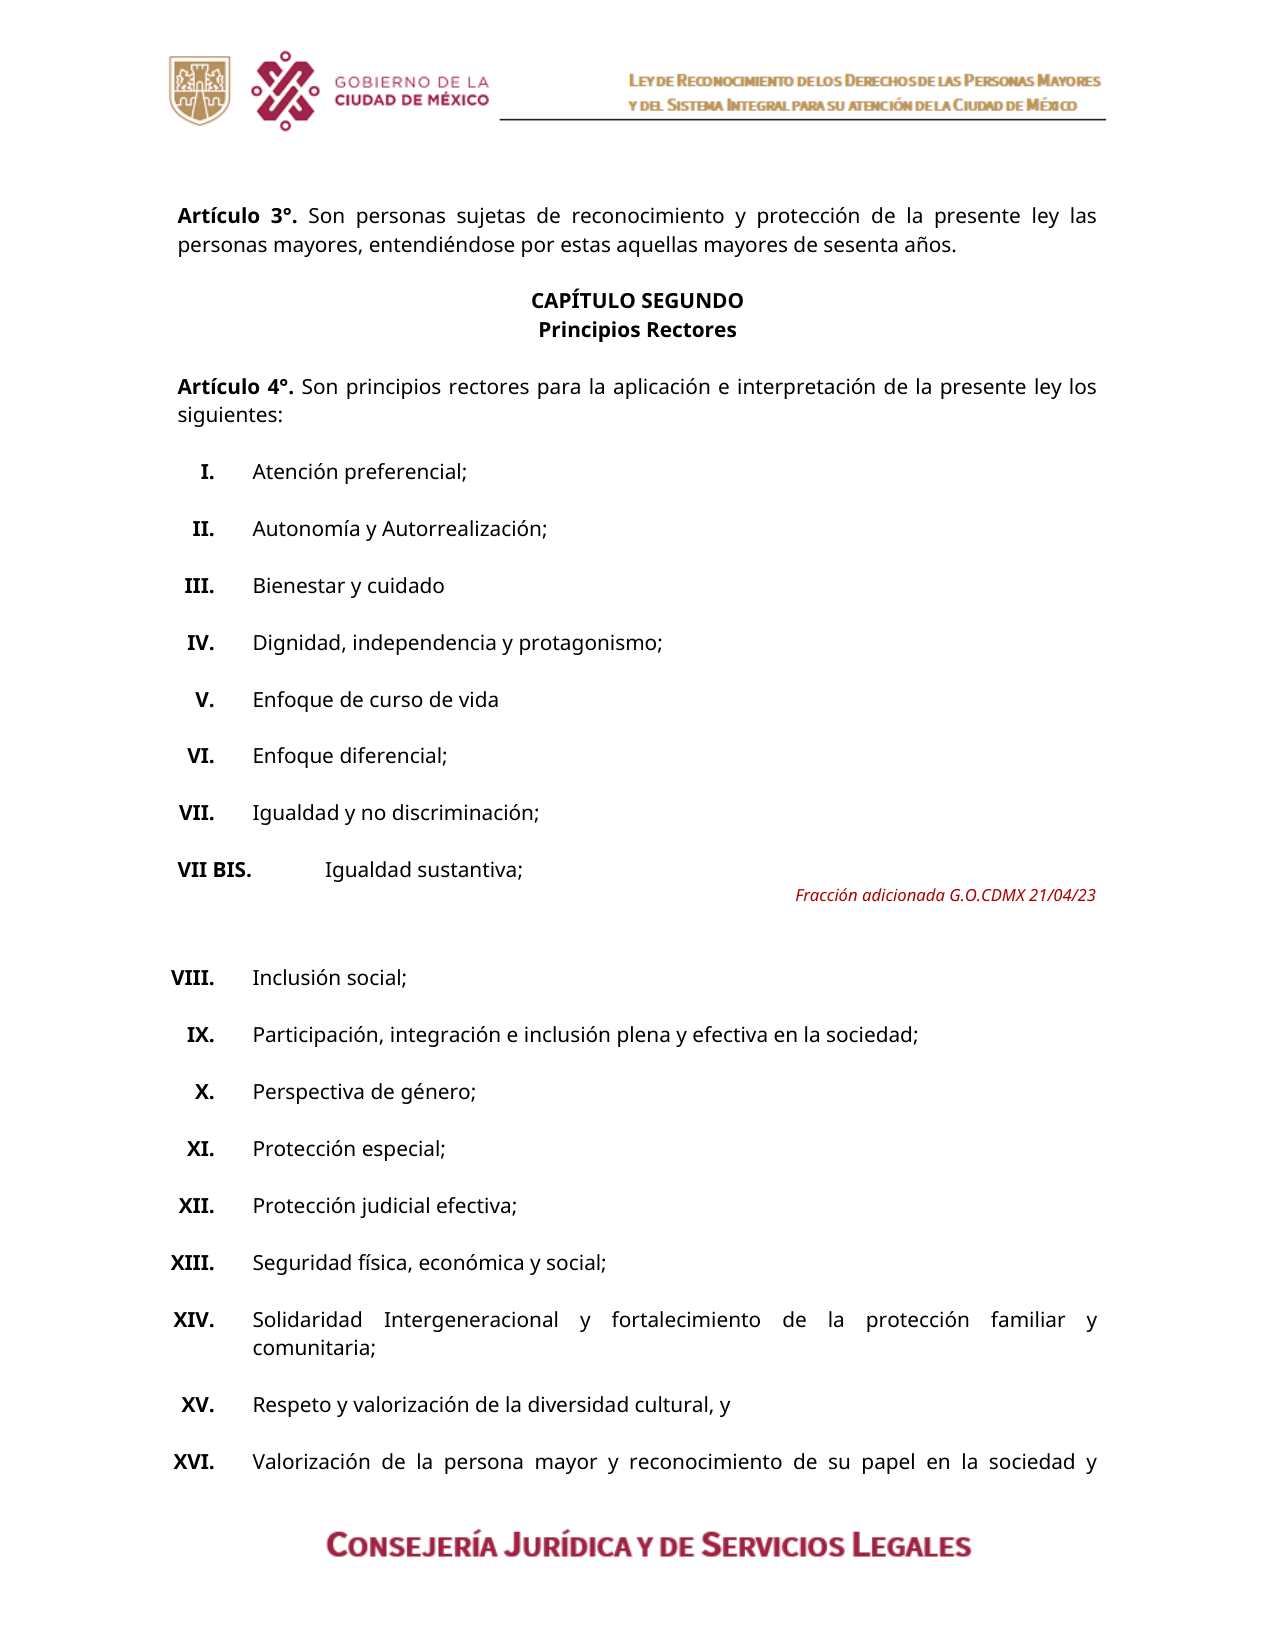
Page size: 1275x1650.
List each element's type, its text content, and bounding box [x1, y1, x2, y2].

list Autonomía y Autorrealización; [215, 514, 1098, 543]
list Respeto y valorización de la diversidad cultural, y [215, 1390, 1098, 1418]
list Bienestar y cuidado [215, 571, 1098, 599]
text Artículo 4°. Son principios rectores para la aplicación e interpretación de la presente ley los siguientes: [177, 372, 1098, 429]
list Dignidad, independencia y protagonismo; [215, 628, 1098, 656]
list Enfoque de curso de vida [215, 685, 1098, 713]
list Valorización de la persona mayor y reconocimiento de su papel en la sociedad y contribución al desarrollo. [215, 1447, 1098, 1475]
list Fracción adicionada G.O.CDMX 21/04/23 [252, 884, 1098, 907]
list Perspectiva de género; [215, 1077, 1098, 1106]
list Atención preferencial; [215, 457, 1098, 486]
list Seguridad física, económica y social; [215, 1248, 1098, 1276]
picture [157, 40, 1107, 141]
list Solidaridad Intergeneracional y fortalecimiento de la protección familiar y comunitaria; [215, 1305, 1098, 1362]
text CAPÍTULO SEGUNDO [177, 287, 1098, 315]
list Protección judicial efectiva; [215, 1191, 1098, 1219]
list Enfoque diferencial; [215, 742, 1098, 770]
text VII BIS. Igualdad sustantiva; [177, 855, 1098, 884]
list Igualdad y no discriminación; [215, 798, 1098, 827]
text Artículo 3°. Son personas sujetas de reconocimiento y protección de la presente ley las personas mayores, entendiéndose por estas aquellas mayores de sesenta años. [177, 201, 1098, 258]
list Inclusión social; [215, 963, 1098, 992]
text Principios Rectores [177, 315, 1098, 343]
list Protección especial; [215, 1134, 1098, 1162]
picture [176, 1503, 1098, 1605]
list Participación, integración e inclusión plena y efectiva en la sociedad; [215, 1020, 1098, 1049]
